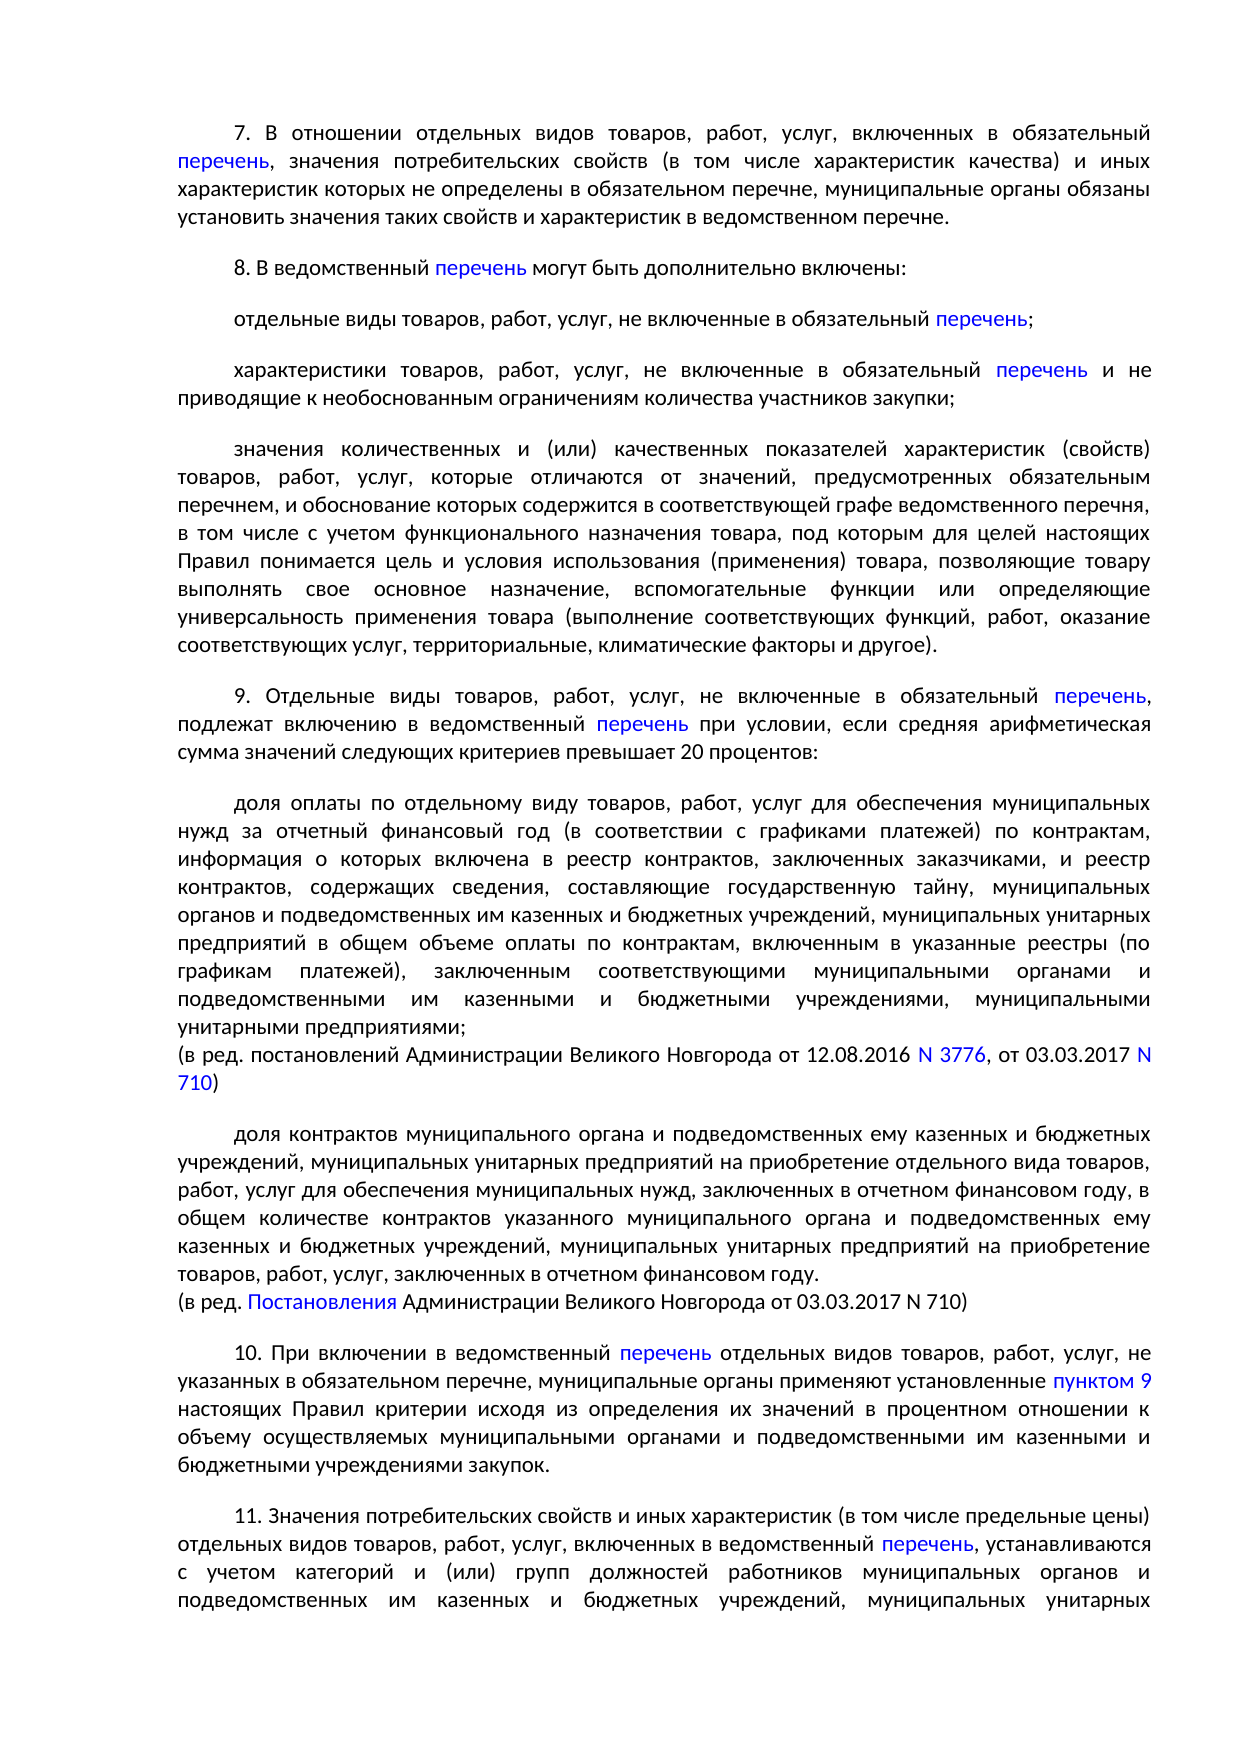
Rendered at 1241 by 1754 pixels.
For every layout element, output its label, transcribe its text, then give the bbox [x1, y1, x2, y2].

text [177, 1501, 1152, 1613]
text (в ред. постановлений Администрации Великого Новгорода от 12.08.2016 N 3776, от 03.03.2017 N 710) [177, 1040, 1152, 1096]
text 7. В отношении отдельных видов товаров, работ, услуг, включенных в обязательный перечень, значения потребительских свойств (в том числе характеристик качества) и иных характеристик которых не определены в обязательном перечне, муниципальные органы обязаны установить значения таких свойств и характеристик в ведомственном перечне. [177, 118, 1152, 230]
text (в ред. Постановления Администрации Великого Новгорода от 03.03.2017 N 710) [177, 1287, 1152, 1315]
text 9. Отдельные виды товаров, работ, услуг, не включенные в обязательный перечень, подлежат включению в ведомственный перечень при условии, если средняя арифметическая сумма значений следующих критериев превышает 20 процентов: [177, 681, 1152, 765]
text доля контрактов муниципального органа и подведомственных ему казенных и бюджетных учреждений, муниципальных унитарных предприятий на приобретение отдельного вида товаров, работ, услуг для обеспечения муниципальных нужд, заключенных в отчетном финансовом году, в общем количестве контрактов указанного муниципального органа и подведомственных ему казенных и бюджетных учреждений, муниципальных унитарных предприятий на приобретение товаров, работ, услуг, заключенных в отчетном финансовом году. [177, 1119, 1152, 1287]
text отдельные виды товаров, работ, услуг, не включенные в обязательный перечень; [177, 304, 1152, 332]
text 10. При включении в ведомственный перечень отдельных видов товаров, работ, услуг, не указанных в обязательном перечне, муниципальные органы применяют установленные пунктом 9 настоящих Правил критерии исходя из определения их значений в процентном отношении к объему осуществляемых муниципальными органами и подведомственными им казенными и бюджетными учреждениями закупок. [177, 1338, 1152, 1478]
text характеристики товаров, работ, услуг, не включенные в обязательный перечень и не приводящие к необоснованным ограничениям количества участников закупки; [177, 355, 1152, 411]
text 8. В ведомственный перечень могут быть дополнительно включены: [177, 253, 1152, 281]
text значения количественных и (или) качественных показателей характеристик (свойств) товаров, работ, услуг, которые отличаются от значений, предусмотренных обязательным перечнем, и обоснование которых содержится в соответствующей графе ведомственного перечня, в том числе с учетом функционального назначения товара, под которым для целей настоящих Правил понимается цель и условия использования (применения) товара, позволяющие товару выполнять свое основное назначение, вспомогательные функции или определяющие универсальность применения товара (выполнение соответствующих функций, работ, оказание соответствующих услуг, территориальные, климатические факторы и другое). [177, 434, 1152, 658]
text доля оплаты по отдельному виду товаров, работ, услуг для обеспечения муниципальных нужд за отчетный финансовый год (в соответствии с графиками платежей) по контрактам, информация о которых включена в реестр контрактов, заключенных заказчиками, и реестр контрактов, содержащих сведения, составляющие государственную тайну, муниципальных органов и подведомственных им казенных и бюджетных учреждений, муниципальных унитарных предприятий в общем объеме оплаты по контрактам, включенным в указанные реестры (по графикам платежей), заключенным соответствующими муниципальными органами и подведомственными им казенными и бюджетными учреждениями, муниципальными унитарными предприятиями; [177, 788, 1152, 1040]
